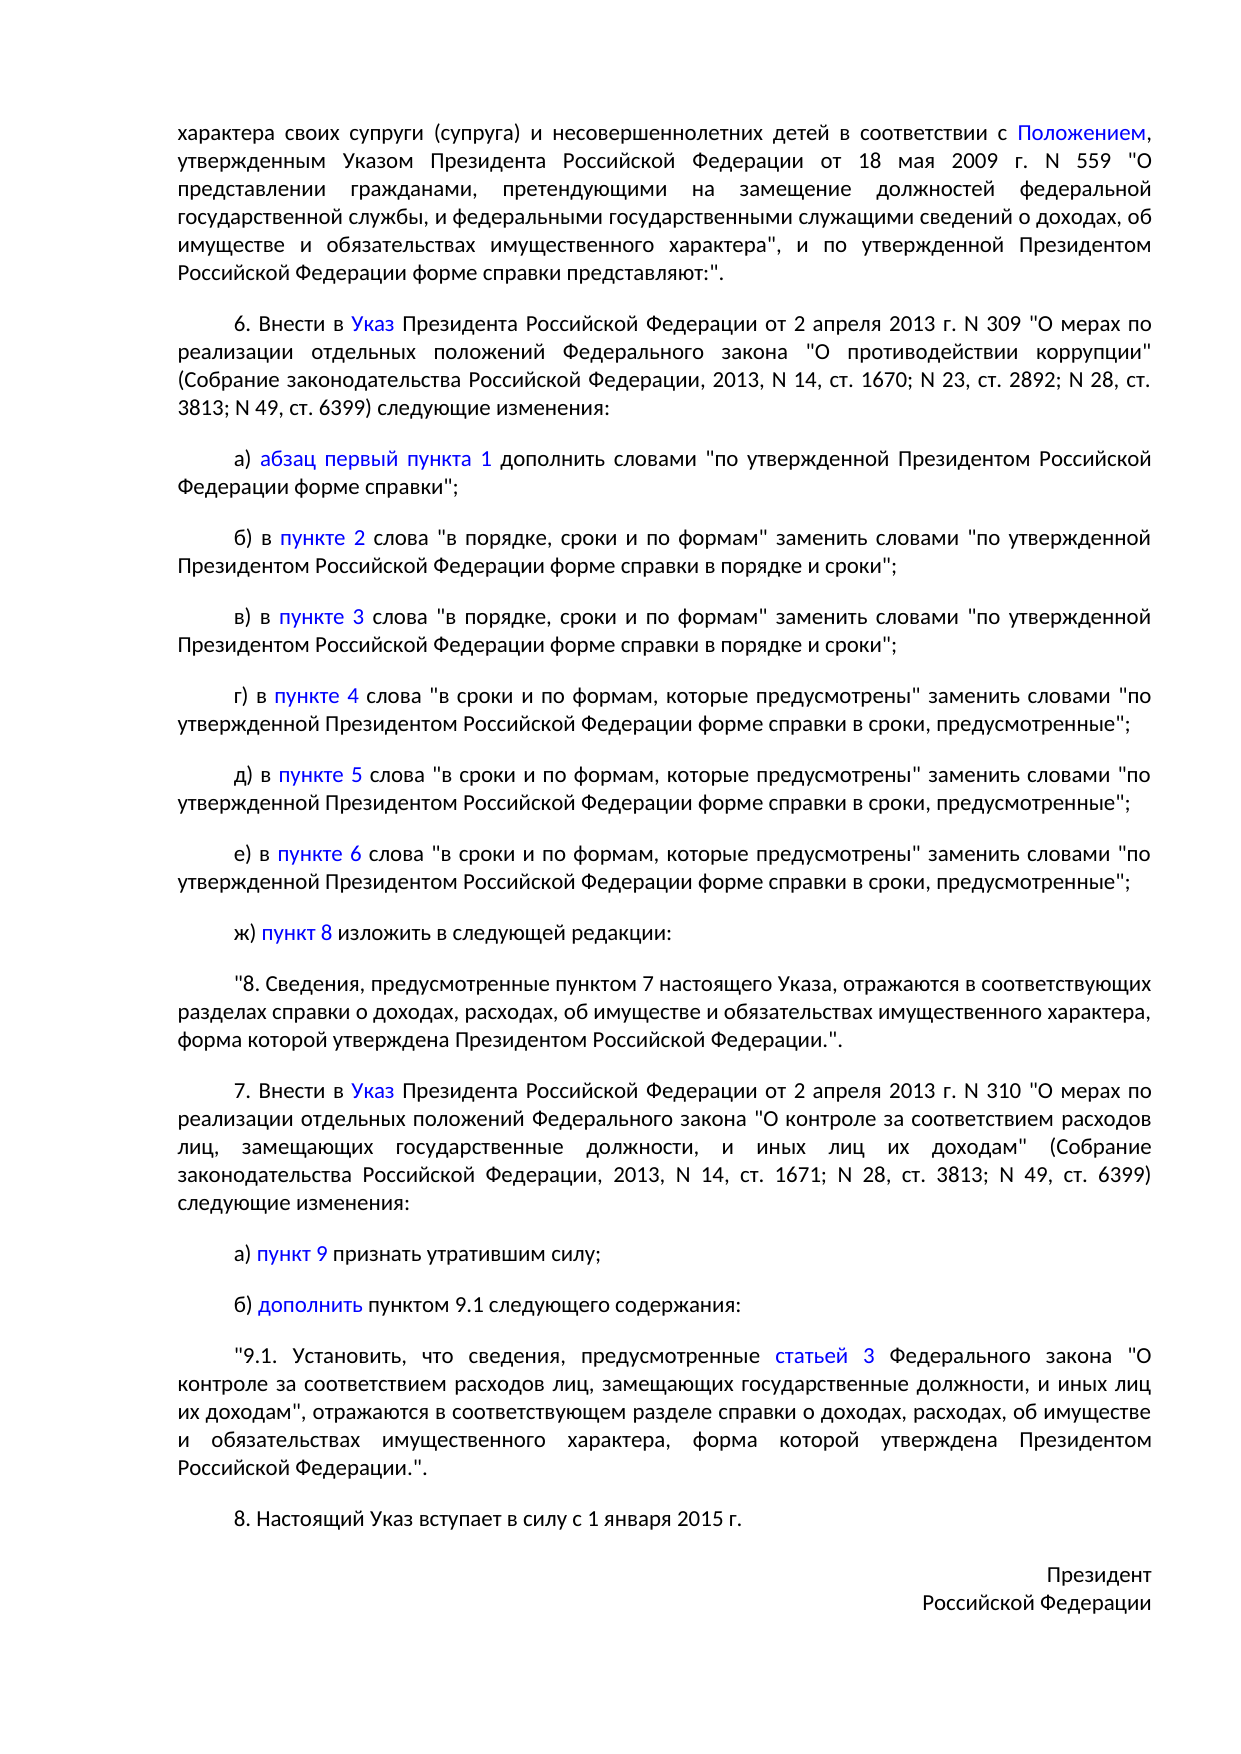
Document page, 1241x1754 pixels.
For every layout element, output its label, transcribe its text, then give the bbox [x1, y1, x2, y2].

text Президент [177, 1560, 1152, 1588]
text а) пункт 9 признать утратившим силу; [177, 1239, 1152, 1267]
text б) в пункте 2 слова "в порядке, сроки и по формам" заменить словами "по утвержденной Президентом Российской Федерации форме справки в порядке и сроки"; [177, 523, 1152, 579]
text д) в пункте 5 слова "в сроки и по формам, которые предусмотрены" заменить словами "по утвержденной Президентом Российской Федерации форме справки в сроки, предусмотренные"; [177, 760, 1152, 816]
text е) в пункте 6 слова "в сроки и по формам, которые предусмотрены" заменить словами "по утвержденной Президентом Российской Федерации форме справки в сроки, предусмотренные"; [177, 839, 1152, 895]
text Российской Федерации [177, 1588, 1152, 1616]
text г) в пункте 4 слова "в сроки и по формам, которые предусмотрены" заменить словами "по утвержденной Президентом Российской Федерации форме справки в сроки, предусмотренные"; [177, 681, 1152, 737]
text 6. Внести в Указ Президента Российской Федерации от 2 апреля 2013 г. N 309 "О мерах по реализации отдельных положений Федерального закона "О противодействии коррупции" (Собрание законодательства Российской Федерации, 2013, N 14, ст. 1670; N 23, ст. 2892; N 28, ст. 3813; N 49, ст. 6399) следующие изменения: [177, 309, 1152, 421]
text в) в пункте 3 слова "в порядке, сроки и по формам" заменить словами "по утвержденной Президентом Российской Федерации форме справки в порядке и сроки"; [177, 602, 1152, 658]
text б) дополнить пунктом 9.1 следующего содержания: [177, 1290, 1152, 1318]
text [177, 118, 1152, 286]
text ж) пункт 8 изложить в следующей редакции: [177, 918, 1152, 946]
text "9.1. Установить, что сведения, предусмотренные статьей 3 Федерального закона "О контроле за соответствием расходов лиц, замещающих государственные должности, и иных лиц их доходам", отражаются в соответствующем разделе справки о доходах, расходах, об имуществе и обязательствах имущественного характера, форма которой утверждена Президентом Российской Федерации.". [177, 1341, 1152, 1481]
text 8. Настоящий Указ вступает в силу с 1 января 2015 г. [177, 1504, 1152, 1532]
text а) абзац первый пункта 1 дополнить словами "по утвержденной Президентом Российской Федерации форме справки"; [177, 444, 1152, 500]
text 7. Внести в Указ Президента Российской Федерации от 2 апреля 2013 г. N 310 "О мерах по реализации отдельных положений Федерального закона "О контроле за соответствием расходов лиц, замещающих государственные должности, и иных лиц их доходам" (Собрание законодательства Российской Федерации, 2013, N 14, ст. 1671; N 28, ст. 3813; N 49, ст. 6399) следующие изменения: [177, 1076, 1152, 1216]
text "8. Сведения, предусмотренные пунктом 7 настоящего Указа, отражаются в соответствующих разделах справки о доходах, расходах, об имуществе и обязательствах имущественного характера, форма которой утверждена Президентом Российской Федерации.". [177, 969, 1152, 1053]
